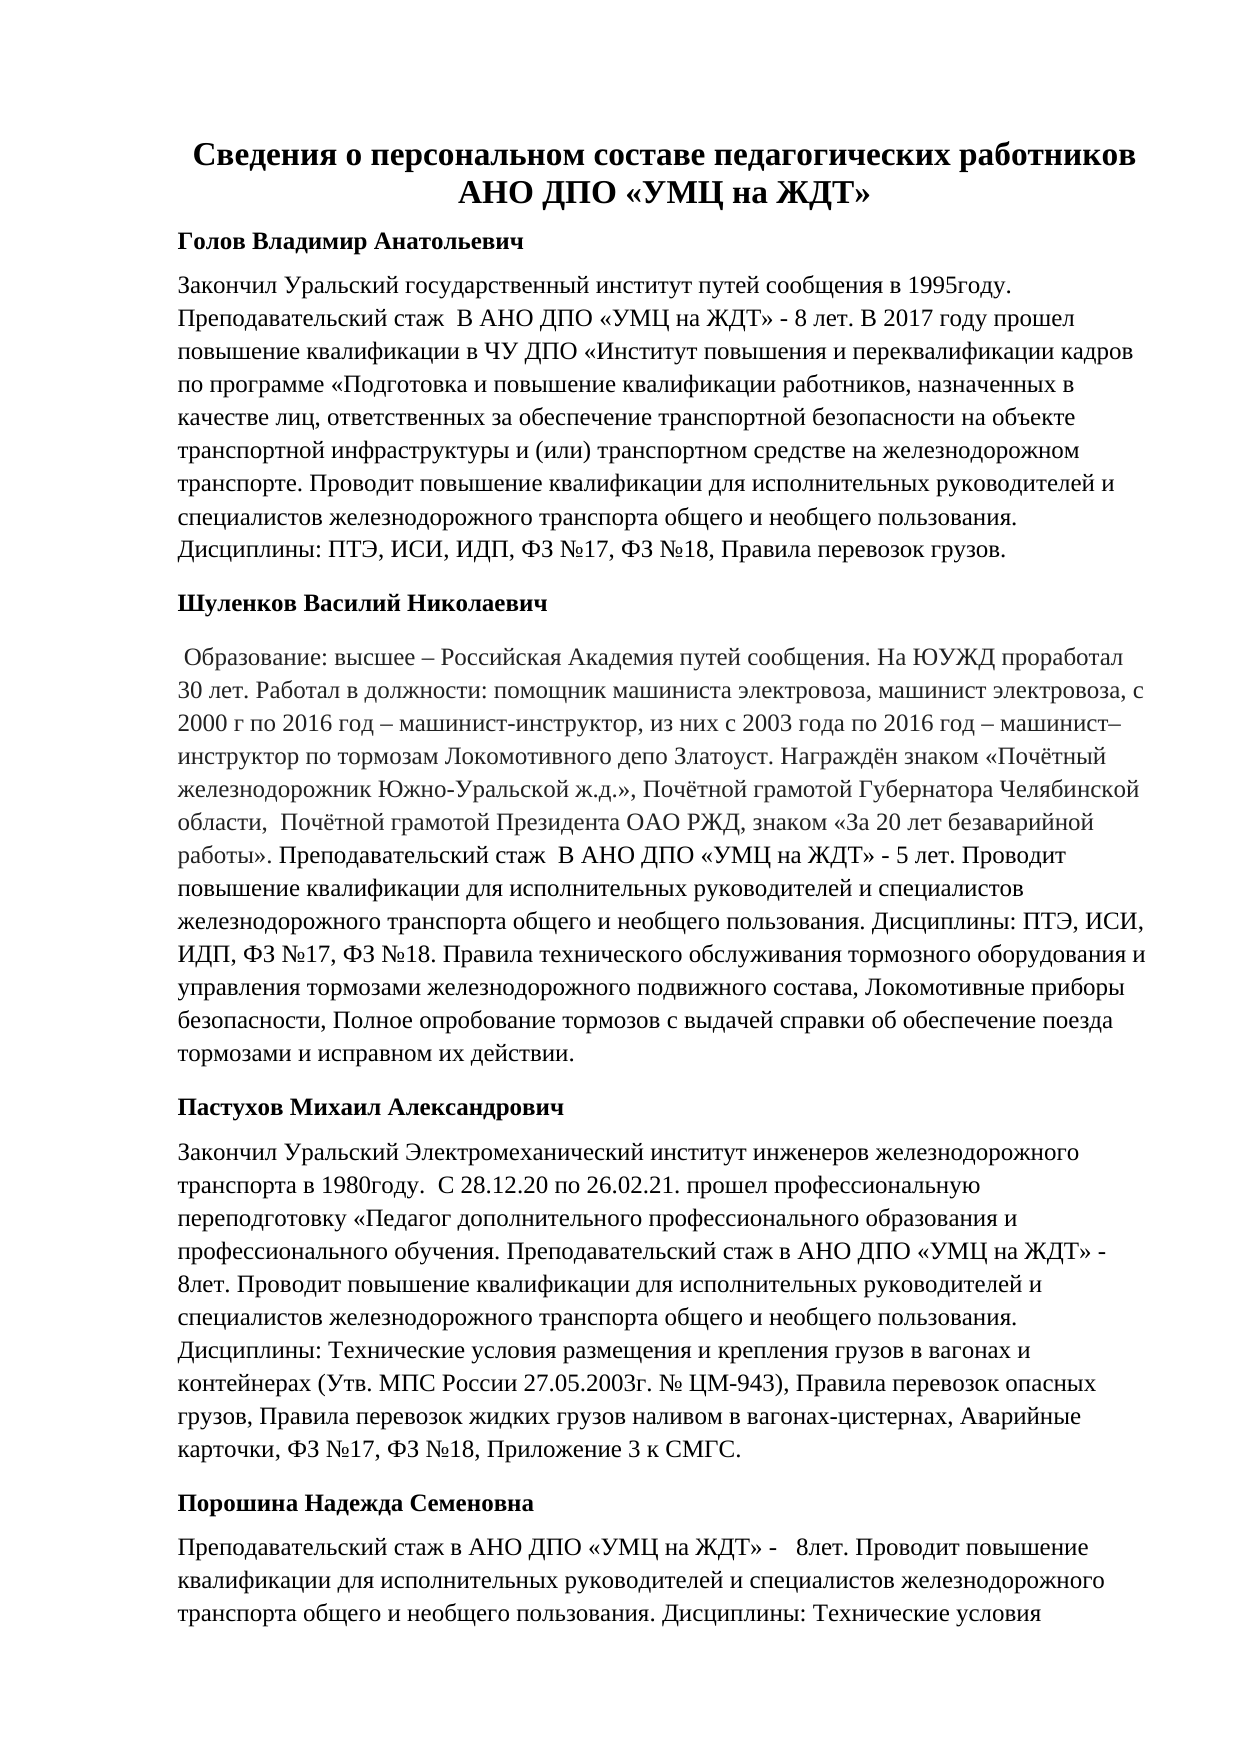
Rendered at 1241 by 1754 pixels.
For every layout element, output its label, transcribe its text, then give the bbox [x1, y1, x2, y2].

text Пастухов Михаил Александрович [177, 1092, 1152, 1121]
text Закончил Уральский Электромеханический институт инженеров железнодорожного транспорта в 1980году. С 28.12.20 по 26.02.21. прошел профессиональную переподготовку «Педагог дополнительного профессионального образования и профессионального обучения. Преподавательский стаж в АНО ДПО «УМЦ на ЖДТ» - 8лет. Проводит повышение квалификации для исполнительных руководителей и специалистов железнодорожного транспорта общего и необщего пользования. Дисциплины: Технические условия размещения и крепления грузов в вагонах и контейнерах (Утв. МПС России 27.05.2003г. № ЦМ-943), Правила перевозок опасных грузов, Правила перевозок жидких грузов наливом в вагонах-цистернах, Аварийные карточки, ФЗ №17, ФЗ №18, Приложение 3 к СМГС. [177, 1137, 1152, 1463]
text Сведения о персональном составе педагогических работников АНО ДПО «УМЦ на ЖДТ» [177, 134, 1152, 210]
text Шуленков Василий Николаевич [177, 588, 1152, 617]
text Образование: высшее – Российская Академия путей сообщения. На ЮУЖД проработал 30 лет. Работал в должности: помощник машиниста электровоза, машинист электровоза, с 2000 г по 2016 год – машинист-инструктор, из них с 2003 года по 2016 год – машинист–инструктор по тормозам Локомотивного депо Златоуст. Награждён знаком «Почётный железнодорожник Южно-Уральской ж.д.», Почётной грамотой Губернатора Челябинской области, Почётной грамотой Президента ОАО РЖД, знаком «За 20 лет безаварийной работы». Преподавательский стаж В АНО ДПО «УМЦ на ЖДТ» - 5 лет. Проводит повышение квалификации для исполнительных руководителей и специалистов железнодорожного транспорта общего и необщего пользования. Дисциплины: ПТЭ, ИСИ, ИДП, ФЗ №17, ФЗ №18. Правила технического обслуживания тормозного оборудования и управления тормозами железнодорожного подвижного состава, Локомотивные приборы безопасности, Полное опробование тормозов с выдачей справки об обеспечение поезда тормозами и исправном их действии. [177, 642, 1152, 1067]
text Закончил Уральский государственный институт путей сообщения в 1995году. Преподавательский стаж В АНО ДПО «УМЦ на ЖДТ» - 8 лет. В 2017 году прошел повышение квалификации в ЧУ ДПО «Институт повышения и переквалификации кадров по программе «Подготовка и повышение квалификации работников, назначенных в качестве лиц, ответственных за обеспечение транспортной безопасности на объекте транспортной инфраструктуры и (или) транспортном средстве на железнодорожном транспорте. Проводит повышение квалификации для исполнительных руководителей и специалистов железнодорожного транспорта общего и необщего пользования. Дисциплины: ПТЭ, ИСИ, ИДП, ФЗ №17, ФЗ №18, Правила перевозок грузов. [177, 270, 1152, 563]
text Порошина Надежда Семеновна [177, 1488, 1152, 1517]
text Голов Владимир Анатольевич [177, 226, 1152, 255]
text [177, 1532, 1152, 1627]
